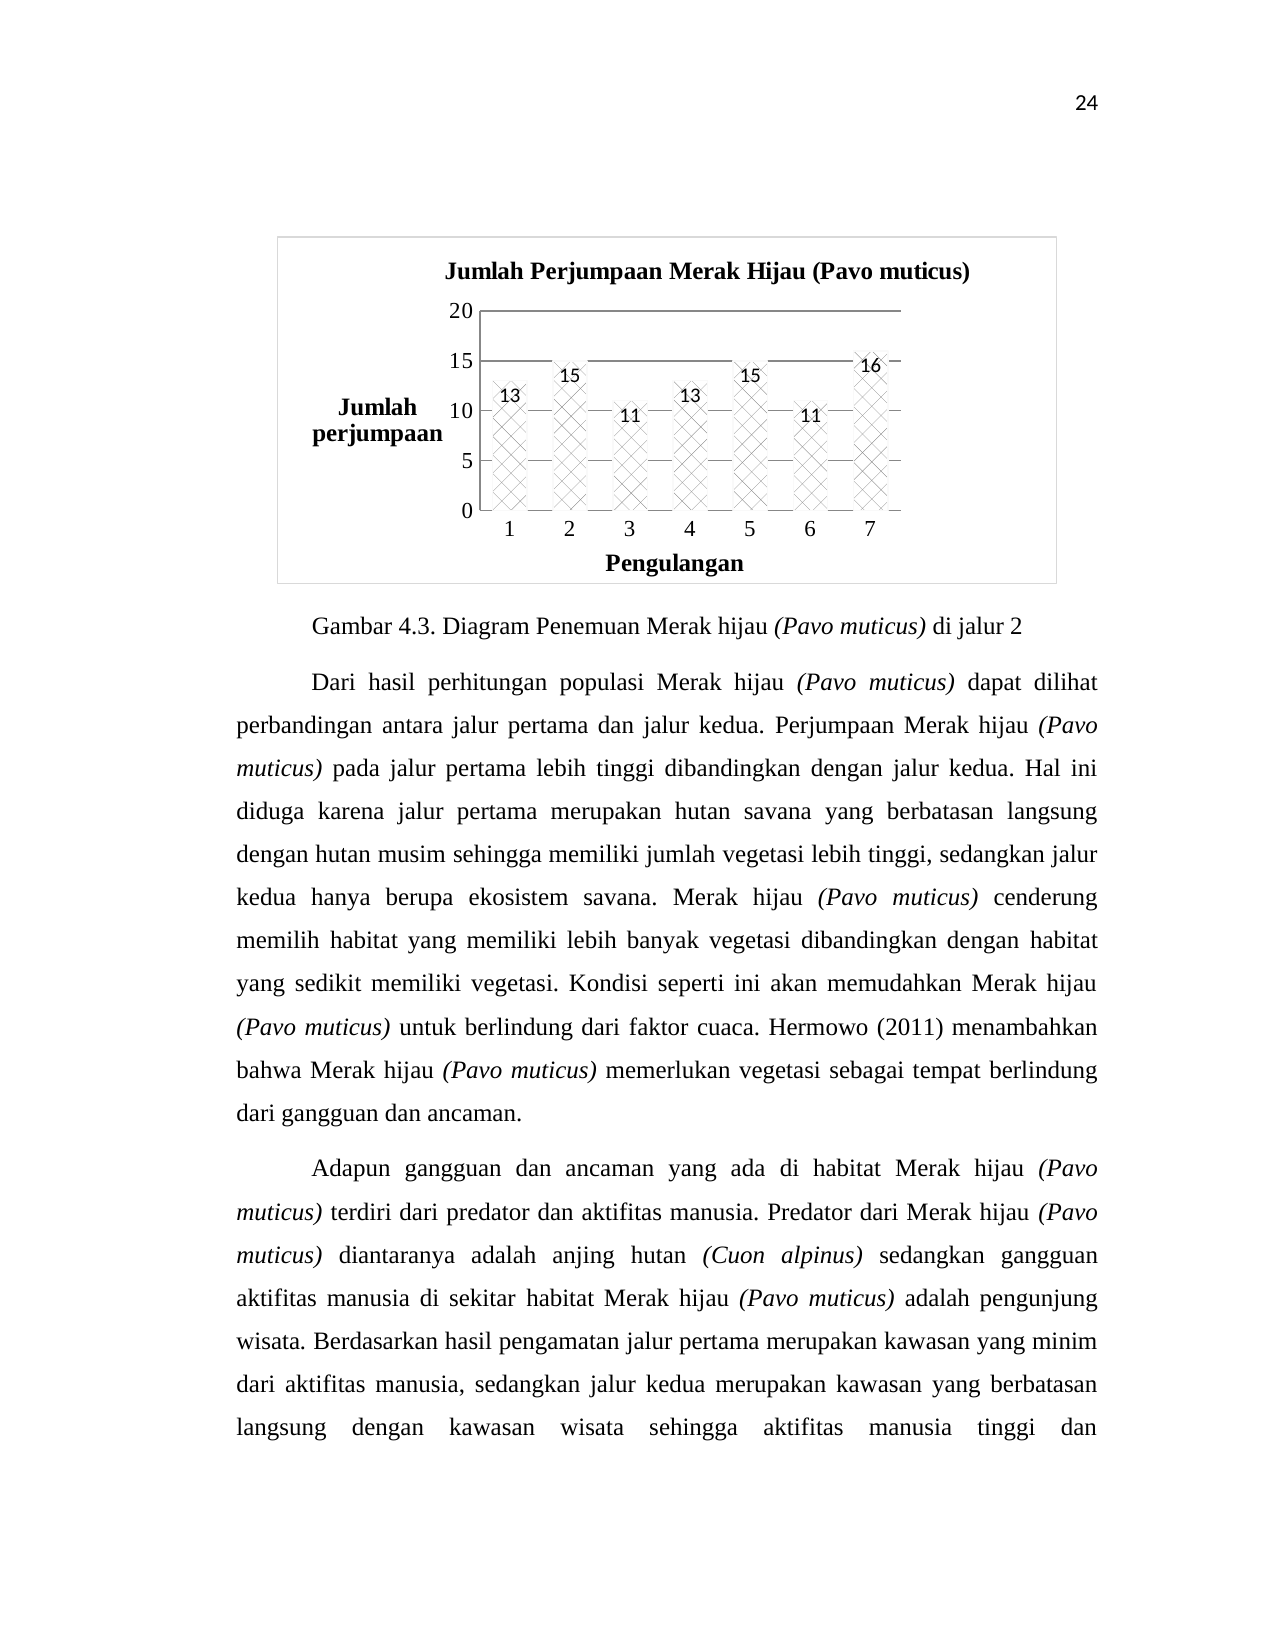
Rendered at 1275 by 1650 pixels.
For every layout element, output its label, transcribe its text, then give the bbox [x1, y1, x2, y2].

text Gambar 4.3. Diagram Penemuan Merak hijau (Pavo muticus) di jalur 2 [236, 611, 1098, 640]
text Dari hasil perhitungan populasi Merak hijau (Pavo muticus) dapat dilihat perbandingan antara jalur pertama dan jalur kedua. Perjumpaan Merak hijau (Pavo muticus) pada jalur pertama lebih tinggi dibandingkan dengan jalur kedua. Hal ini diduga karena jalur pertama merupakan hutan savana yang berbatasan langsung dengan hutan musim sehingga memiliki jumlah vegetasi lebih tinggi, sedangkan jalur kedua hanya berupa ekosistem savana. Merak hijau (Pavo muticus) cenderung memilih habitat yang memiliki lebih banyak vegetasi dibandingkan dengan habitat yang sedikit memiliki vegetasi. Kondisi seperti ini akan memudahkan Merak hijau (Pavo muticus) untuk berlindung dari faktor cuaca. Hermowo (2011) menambahkan bahwa Merak hijau (Pavo muticus) memerlukan vegetasi sebagai tempat berlindung dari gangguan dan ancaman. [236, 667, 1098, 1127]
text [236, 1153, 1098, 1441]
